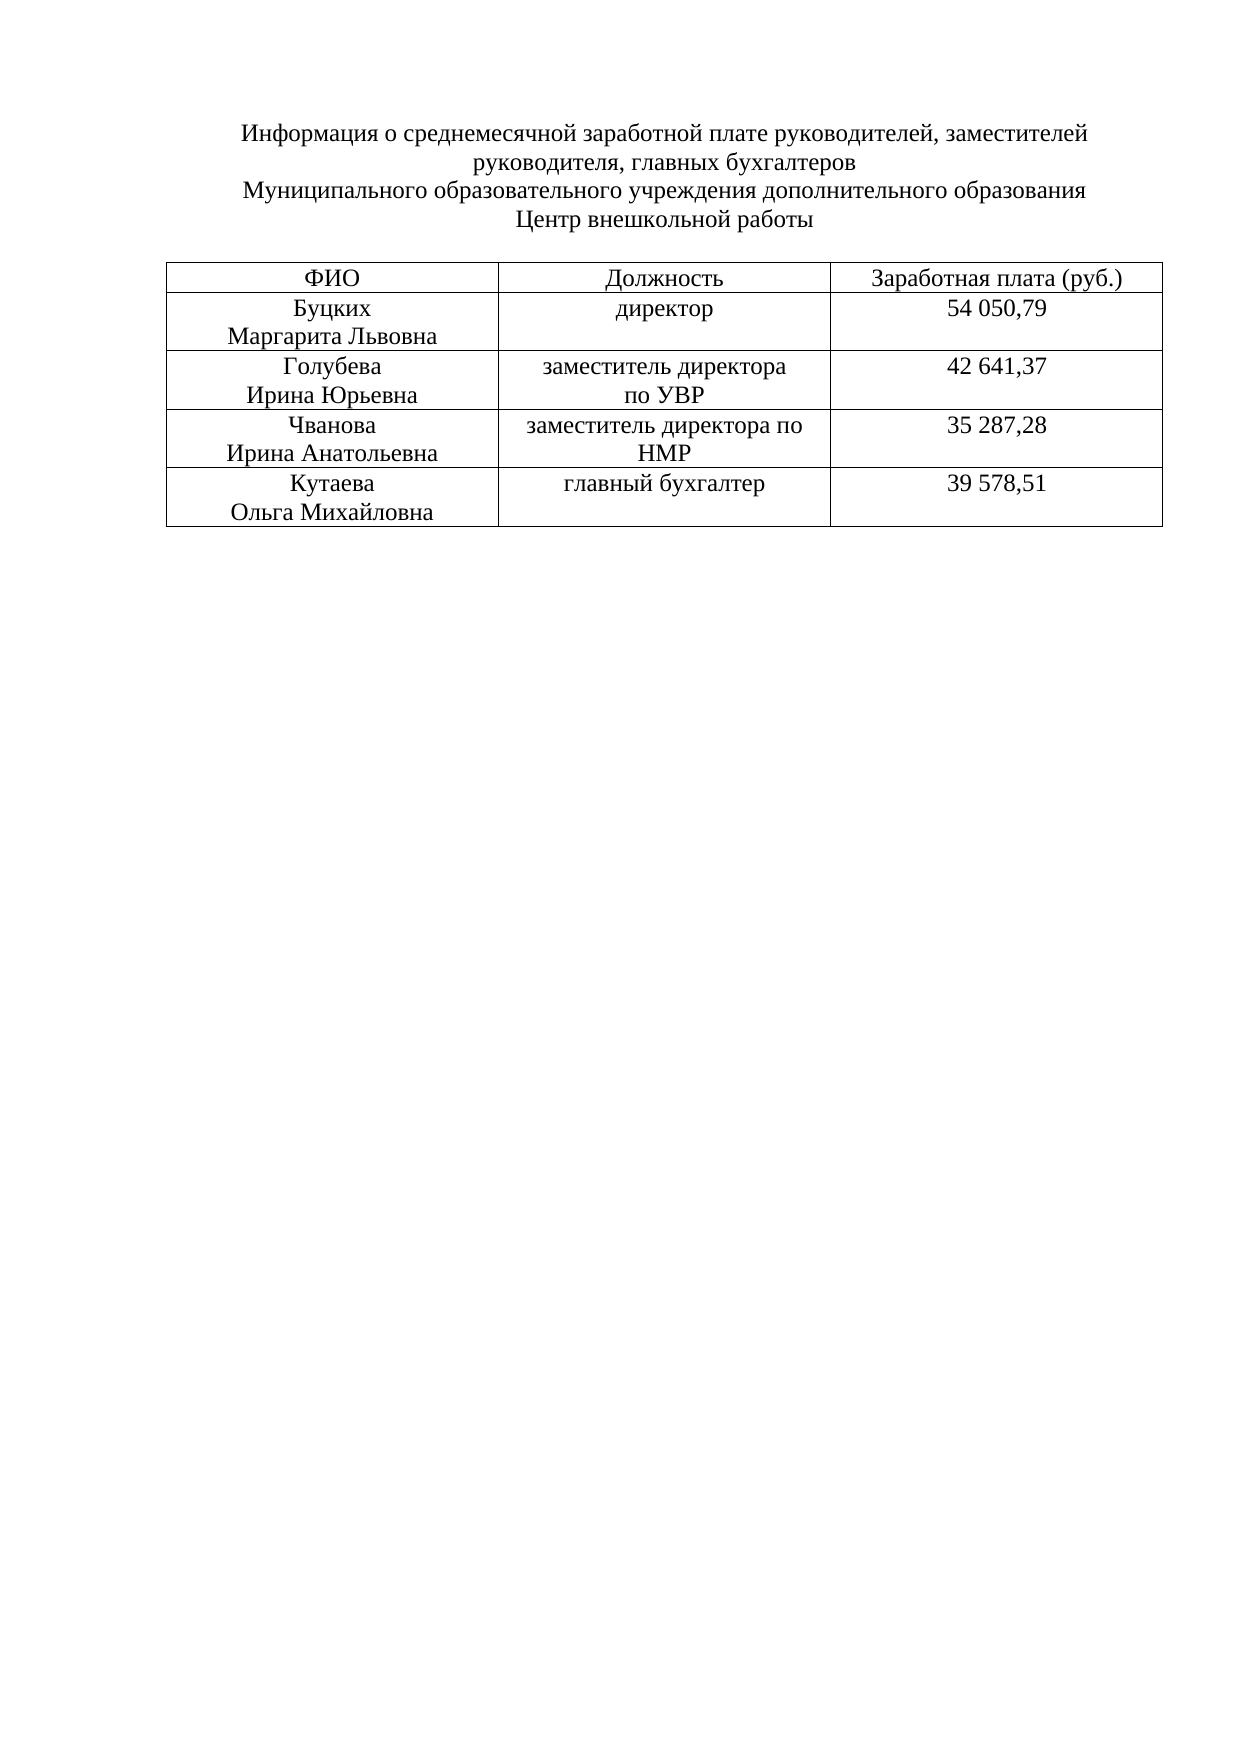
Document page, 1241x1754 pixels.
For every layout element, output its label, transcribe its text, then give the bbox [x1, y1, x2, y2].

table_cell Голубева Ирина Юрьевна [167, 351, 498, 409]
text Информация о среднемесячной заработной плате руководителей, заместителей руководителя, главных бухгалтеров [177, 118, 1152, 176]
table_header Должность [499, 263, 830, 292]
table_cell 39 578,51 [831, 468, 1162, 526]
table_header Заработная плата (руб.) [831, 263, 1162, 292]
table_cell главный бухгалтер [499, 468, 830, 526]
table_cell Буцких Маргарита Львовна [167, 293, 498, 350]
table_cell Чванова Ирина Анатольевна [167, 410, 498, 467]
text Муниципального образовательного учреждения дополнительного образования [177, 176, 1152, 204]
table_cell 42 641,37 [831, 351, 1162, 409]
table_cell заместитель директора по УВР [499, 351, 830, 409]
table_cell 35 287,28 [831, 410, 1162, 467]
table_header ФИО [167, 263, 498, 292]
table_cell директор [499, 293, 830, 350]
table_cell Кутаева Ольга Михайловна [167, 468, 498, 526]
table_cell заместитель директора по НМР [499, 410, 830, 467]
table_cell 54 050,79 [831, 293, 1162, 350]
text Центр внешкольной работы [177, 204, 1152, 233]
